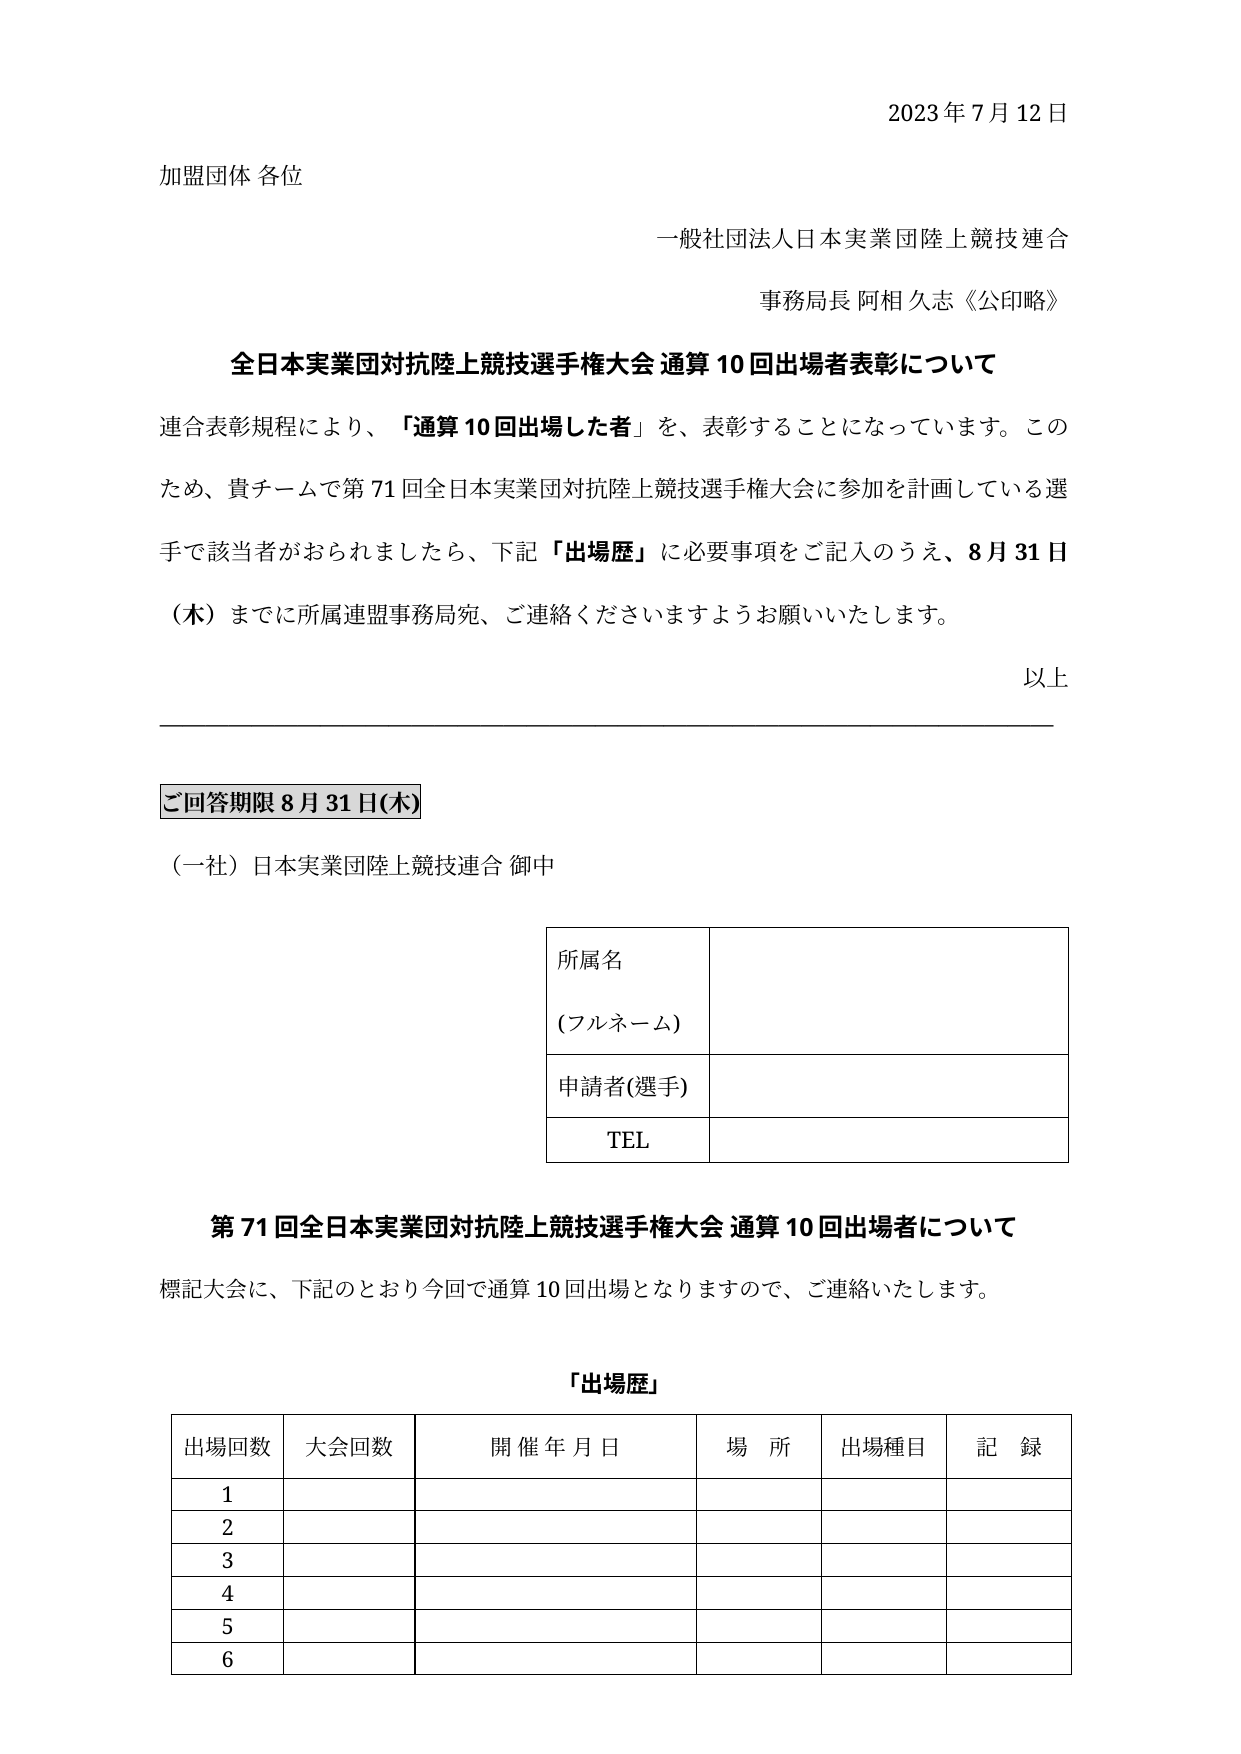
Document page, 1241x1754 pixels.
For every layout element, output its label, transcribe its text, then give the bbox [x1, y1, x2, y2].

table_cell [416, 1643, 696, 1674]
text 以上 [159, 645, 1069, 707]
table_cell 5 [172, 1610, 283, 1642]
table_cell [697, 1643, 821, 1674]
text ご回答期限 8月31日(木) [159, 770, 1069, 833]
table_cell 2 [172, 1511, 283, 1543]
text 連合表彰規程により、「通算10回出場した者」を、表彰することになっています。このため、貴チームで第71回全日本実業団対抗陸上競技選手権大会に参加を計画している選手で該当者がおられましたら、下記「出場歴」に必要事項をご記入のうえ、8月31日（木）までに所属連盟事務局宛、ご連絡くださいますようお願いいたします。 [159, 394, 1069, 645]
table_cell [710, 1118, 1068, 1162]
table_header 出場回数 [172, 1415, 283, 1477]
table_header 開 催 年 月 日 [416, 1415, 696, 1477]
table_cell [284, 1544, 414, 1576]
table_cell [284, 1643, 414, 1674]
table_cell [822, 1577, 946, 1609]
table_cell [947, 1610, 1071, 1642]
table_cell [284, 1479, 414, 1510]
text 2023年7月12日 [159, 80, 1069, 143]
table_cell [822, 1479, 946, 1510]
table_cell 3 [172, 1544, 283, 1576]
table_cell [697, 1577, 821, 1609]
table_cell 1 [172, 1479, 283, 1510]
table_cell [947, 1643, 1071, 1674]
table_header 出場種目 [822, 1415, 946, 1477]
table_cell [416, 1479, 696, 1510]
text ――――――――――――――――――――――――――――――――――――――― [159, 707, 1069, 739]
text 一般社団法人日本実業団陸上競技連合 [159, 206, 1069, 268]
table_cell [947, 1544, 1071, 1576]
table_cell TEL [547, 1118, 709, 1162]
table_cell [284, 1511, 414, 1543]
table_cell [284, 1610, 414, 1642]
table_header 大会回数 [284, 1415, 414, 1477]
text 加盟団体 各位 [159, 143, 1069, 206]
table_cell [710, 1055, 1068, 1117]
table_cell [697, 1479, 821, 1510]
table_cell [947, 1511, 1071, 1543]
table_cell [416, 1511, 696, 1543]
text 「出場歴」 [159, 1351, 1069, 1414]
table_cell 申請者(選手) [547, 1055, 709, 1117]
table_cell [697, 1511, 821, 1543]
table_cell [284, 1577, 414, 1609]
table_cell [416, 1544, 696, 1576]
text 事務局長 阿相 久志《公印略》 [159, 268, 1069, 331]
table_cell [416, 1610, 696, 1642]
table_cell [822, 1610, 946, 1642]
table_cell [822, 1511, 946, 1543]
table_cell [947, 1479, 1071, 1510]
table_cell [947, 1577, 1071, 1609]
table_cell 4 [172, 1577, 283, 1609]
table_cell [822, 1544, 946, 1576]
text 第71回全日本実業団対抗陸上競技選手権大会 通算10回出場者について [159, 1194, 1069, 1257]
text （一社）日本実業団陸上競技連合 御中 [159, 833, 1069, 896]
text 全日本実業団対抗陸上競技選手権大会 通算10回出場者表彰について [159, 331, 1069, 394]
table_cell [822, 1643, 946, 1674]
table_cell [416, 1577, 696, 1609]
table_header [710, 928, 1068, 1053]
table_cell [697, 1544, 821, 1576]
table_cell 6 [172, 1643, 283, 1674]
text 標記大会に、下記のとおり今回で通算10回出場となりますので、ご連絡いたします。 [159, 1257, 1069, 1320]
table_header 所属名 (フルネーム) [547, 928, 709, 1053]
table_cell [697, 1610, 821, 1642]
table_header 記 録 [947, 1415, 1071, 1477]
table_header 場 所 [697, 1415, 821, 1477]
